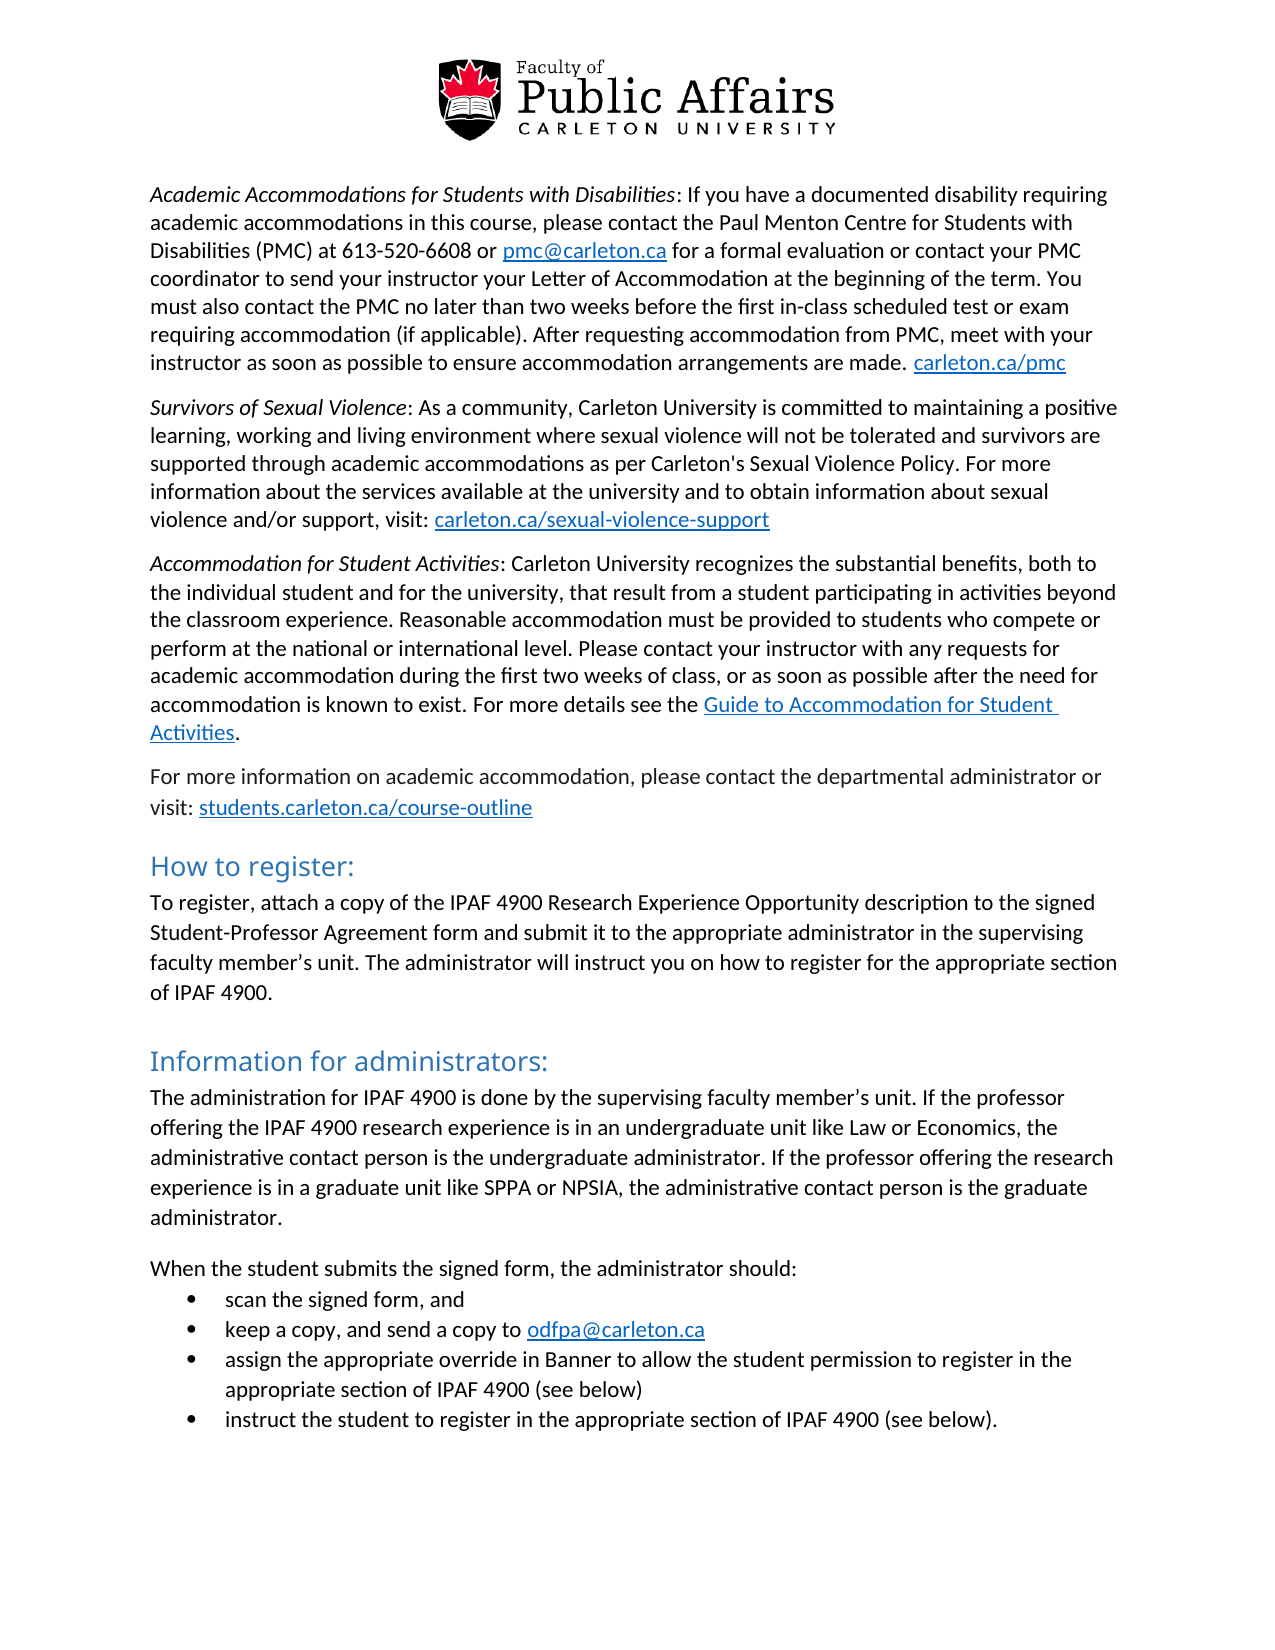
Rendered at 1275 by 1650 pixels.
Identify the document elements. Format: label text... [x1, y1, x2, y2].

text Academic Accommodations for Students with Disabilities: If you have a documented disability requiring academic accommodations in this course, please contact the Paul Menton Centre for Students with Disabilities (PMC) at 613-520-6608 or pmc@carleton.ca for a formal evaluation or contact your PMC coordinator to send your instructor your Letter of Accommodation at the beginning of the term. You must also contact the PMC no later than two weeks before the first in-class scheduled test or exam requiring accommodation (if applicable). After requesting accommodation from PMC, meet with your instructor as soon as possible to ensure accommodation arrangements are made. carleton.ca/pmc [150, 180, 1125, 376]
subtitle Information for administrators: [150, 1043, 1125, 1080]
text The administration for IPAF 4900 is done by the supervising faculty member’s unit. If the professor offering the IPAF 4900 research experience is in an undergraduate unit like Law or Economics, the administrative contact person is the undergraduate administrator. If the professor offering the research experience is in a graduate unit like SPPA or NPSIA, the administrative contact person is the graduate administrator. [150, 1083, 1125, 1231]
list assign the appropriate override in Banner to allow the student permission to register in the appropriate section of IPAF 4900 (see below) [187, 1345, 1125, 1403]
text For more information on academic accommodation, please contact the departmental administrator or visit: students.carleton.ca/course-outline [150, 762, 1125, 821]
text Survivors of Sexual Violence: As a community, Carleton University is committed to maintaining a positive learning, working and living environment where sexual violence will not be tolerated and survivors are supported through academic accommodations as per Carleton's Sexual Violence Policy. For more information about the services available at the university and to obtain information about sexual violence and/or support, visit: carleton.ca/sexual-violence-support [150, 393, 1125, 533]
subtitle How to register: [150, 848, 1125, 885]
list keep a copy, and send a copy to odfpa@carleton.ca [187, 1315, 1125, 1343]
text Accommodation for Student Activities: Carleton University recognizes the substantial benefits, both to the individual student and for the university, that result from a student participating in activities beyond the classroom experience. Reasonable accommodation must be provided to students who compete or perform at the national or international level. Please contact your instructor with any requests for academic accommodation during the first two weeks of class, or as soon as possible after the need for accommodation is known to exist. For more details see the Guide to Accommodation for Student Activities. [150, 549, 1125, 746]
text When the student submits the signed form, the administrator should: [150, 1254, 1125, 1282]
picture [435, 54, 836, 142]
text To register, attach a copy of the IPAF 4900 Research Experience Opportunity description to the signed Student-Professor Agreement form and submit it to the appropriate administrator in the supervising faculty member’s unit. The administrator will instruct you on how to register for the appropriate section of IPAF 4900. [150, 888, 1125, 1006]
list scan the signed form, and [187, 1285, 1125, 1313]
list instruct the student to register in the appropriate section of IPAF 4900 (see below). [187, 1406, 1125, 1433]
